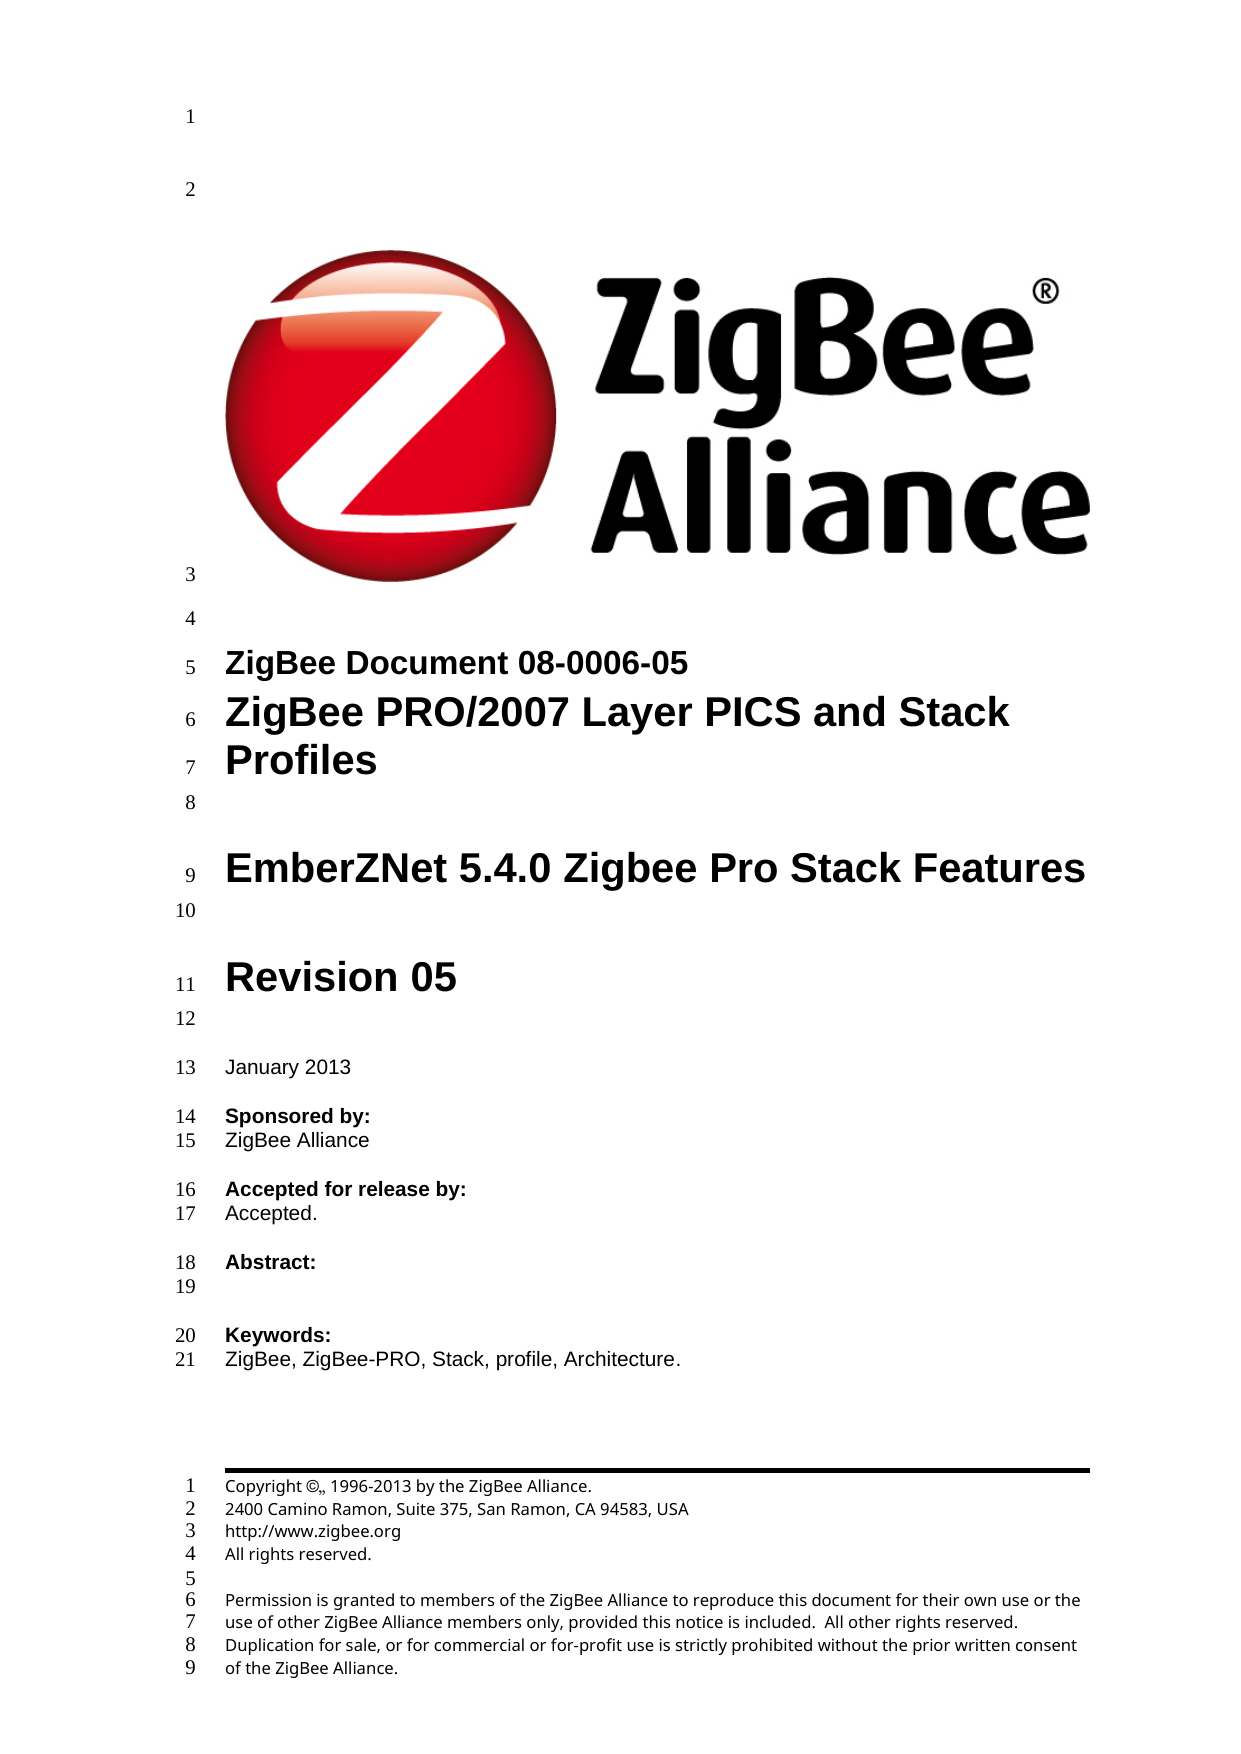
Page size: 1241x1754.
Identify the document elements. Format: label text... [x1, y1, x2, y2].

title ZigBee Alliance Board of Directors. [225, 1201, 1090, 1225]
title ZigBee Alliance [225, 1128, 1090, 1152]
title ZigBee Document 08-0006-05 [225, 643, 1090, 681]
subtitle Keywords: [225, 1323, 1090, 1347]
subtitle Sponsored by: [225, 1104, 1090, 1128]
title ZigBee, ZigBee-PRO, Stack profile, Architecture. [225, 1347, 1090, 1371]
title EmberZNet 5.4.0 Zigbee Pro Stack Features [225, 844, 1090, 892]
title January 2013 [225, 1055, 1090, 1079]
title Revision 05 [225, 952, 1090, 1000]
title ZigBee PRO/2007 Layer PICS and Stack Profiles [225, 687, 1090, 783]
subtitle Abstract: [225, 1250, 1090, 1274]
subtitle Accepted for release by: [225, 1177, 1090, 1201]
picture [225, 250, 1091, 582]
